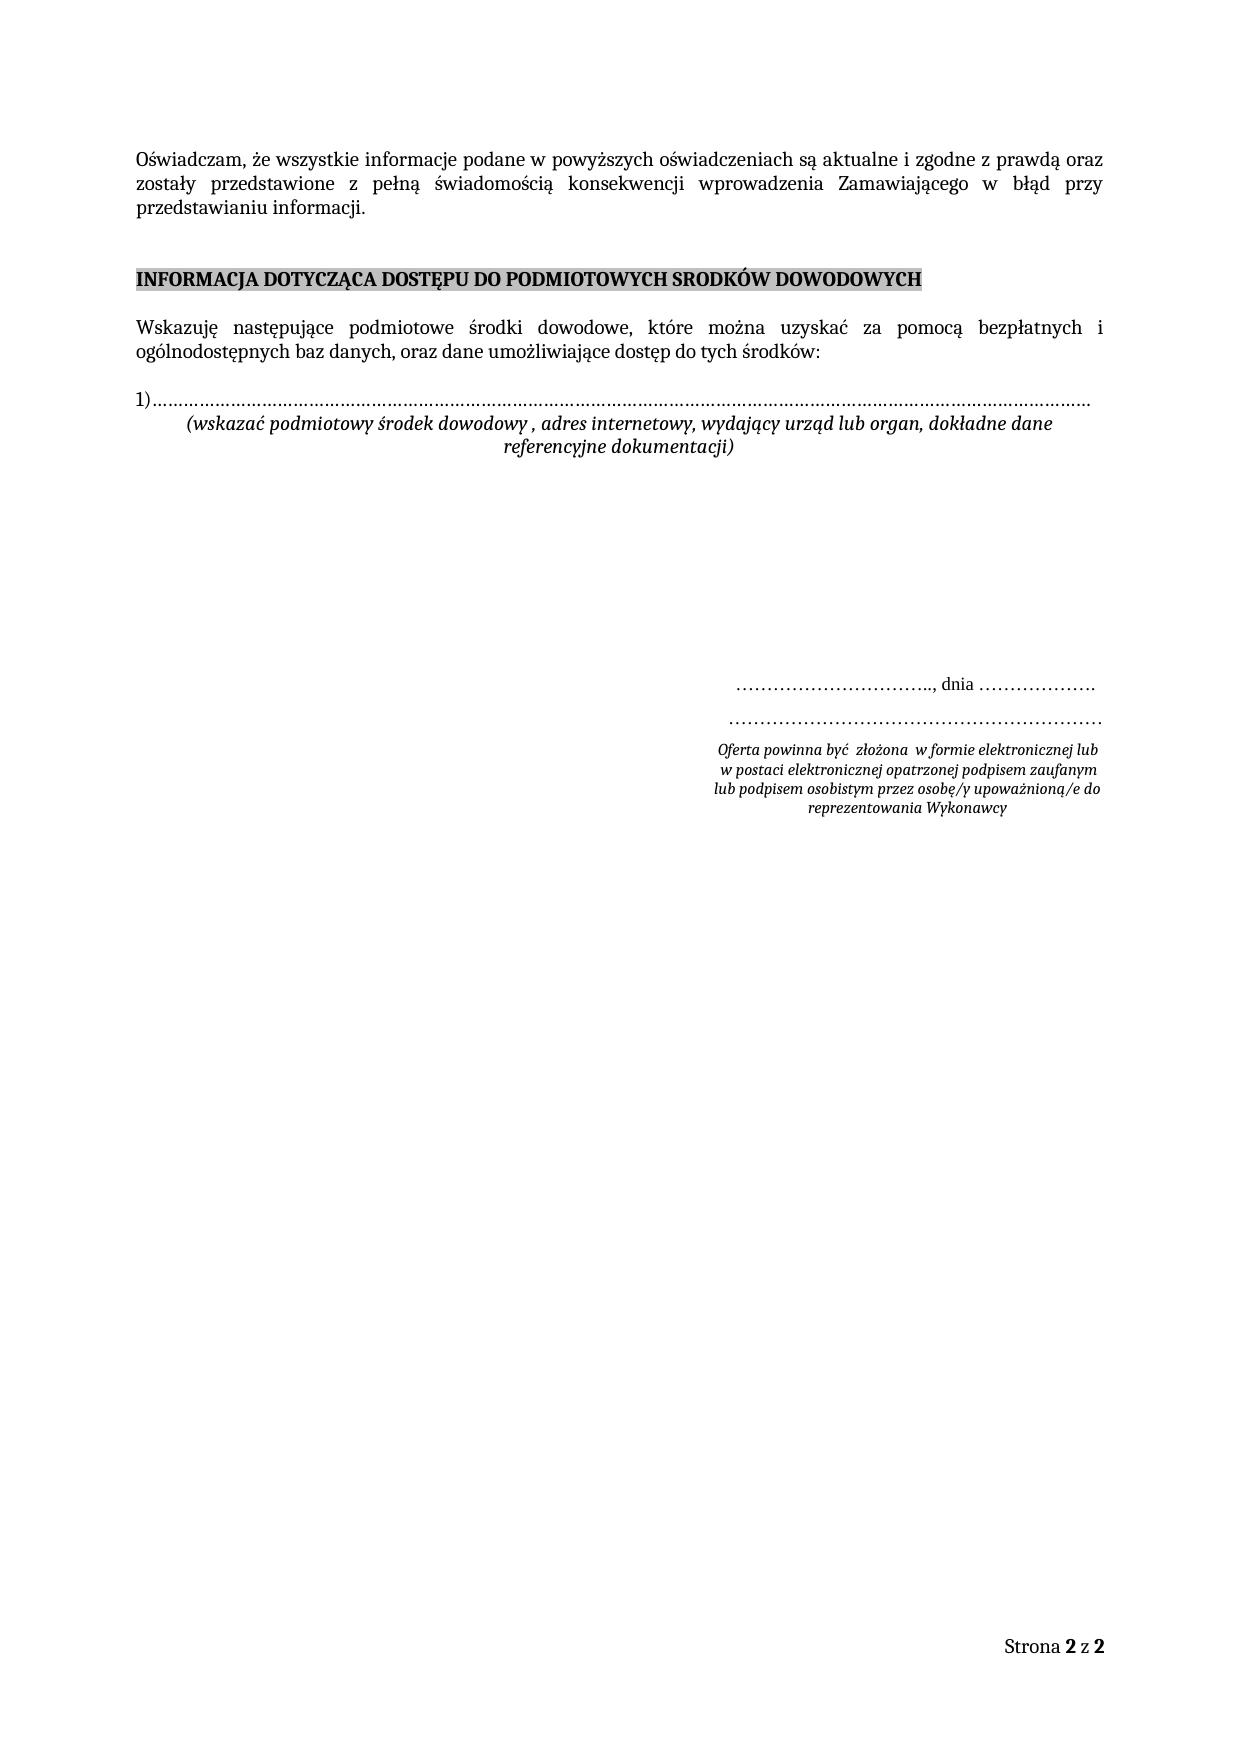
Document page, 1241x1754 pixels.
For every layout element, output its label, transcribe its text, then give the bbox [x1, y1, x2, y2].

text Oświadczam, że wszystkie informacje podane w powyższych oświadczeniach są aktualne i zgodne z prawdą oraz zostały przedstawione z pełną świadomością konsekwencji wprowadzenia Zamawiającego w błąd przy przedstawianiu informacji. [136, 148, 1104, 219]
text ………………………….., dnia ………………. [726, 673, 1104, 694]
text 1)……………………………………………………………………………………………………………………………………………………………… [136, 387, 1104, 411]
text …………………………………………………… [726, 707, 1104, 728]
text (wskazać podmiotowy środek dowodowy , adres internetowy, wydający urząd lub organ, dokładne dane referencyjne dokumentacji) [136, 411, 1104, 459]
text Wskazuję następujące podmiotowe środki dowodowe, które można uzyskać za pomocą bezpłatnych i ogólnodostępnych baz danych, oraz dane umożliwiające dostęp do tych środków: [136, 315, 1104, 363]
text Oferta powinna być złożona w formie elektronicznej lub w postaci elektronicznej opatrzonej podpisem zaufanym lub podpisem osobistym przez osobę/y upoważnioną/e do reprezentowania Wykonawcy [712, 741, 1104, 817]
text INFORMACJA DOTYCZĄCA DOSTĘPU DO PODMIOTOWYCH SRODKÓW DOWODOWYCH [746, 267, 1104, 291]
